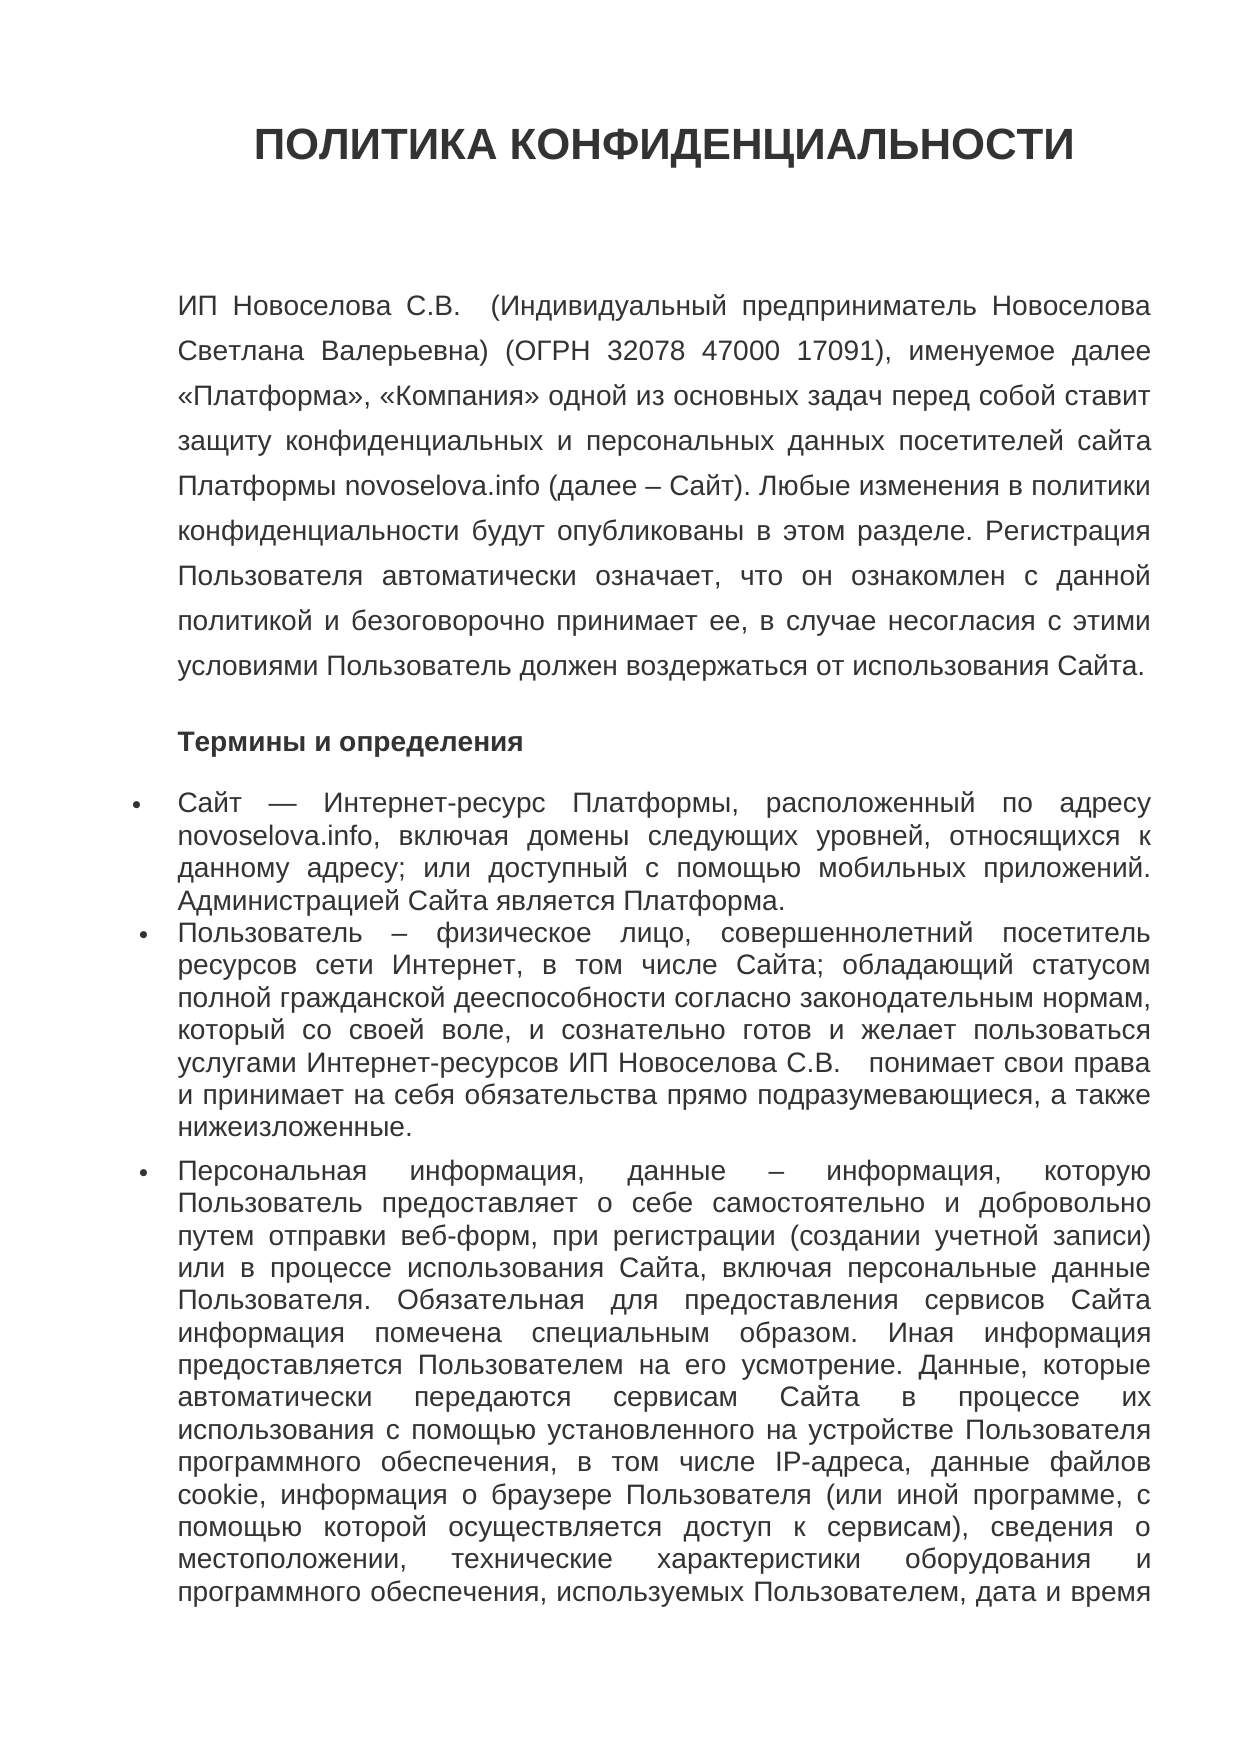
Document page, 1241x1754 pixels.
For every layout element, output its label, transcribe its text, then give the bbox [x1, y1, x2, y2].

list Сайт — Интернет-ресурс Платформы, расположенный по адресу novoselova.info, включая домены следующих уровней, относящихся к данному адресу; или доступный с помощью мобильных приложений. Администрацией Сайта является Платформа. [133, 786, 1152, 916]
list Пользователь – физическое лицо, совершеннолетний посетитель ресурсов сети Интернет, в том числе Сайта; обладающий статусом полной гражданской дееспособности согласно законодательным нормам, который со своей воле, и сознательно готов и желает пользоваться услугами Интернет-ресурсов ИП Новоселова С.В. понимает свои права и принимает на себя обязательства прямо подразумевающиеся, а также нижеизложенные. [140, 916, 1152, 1143]
text ПОЛИТИКА КОНФИДЕНЦИАЛЬНОСТИ [177, 118, 1152, 168]
text ИП Новоселова С.В. (Индивидуальный предприниматель Новоселова Светлана Валерьевна) (ОГРН 32078 47000 17091), именуемое далее «Платформа», «Компания» одной из основных задач перед собой ставит защиту конфиденциальных и персональных данных посетителей сайта Платформы novoselova.info (далее – Сайт). Любые изменения в политики конфиденциальности будут опубликованы в этом разделе. Регистрация Пользователя автоматически означает, что он ознакомлен с данной политикой и безоговорочно принимает ее, в случае несогласия с этими условиями Пользователь должен воздержаться от использования Сайта. [177, 276, 1152, 681]
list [140, 1154, 1152, 1607]
text Термины и определения [177, 712, 1152, 757]
